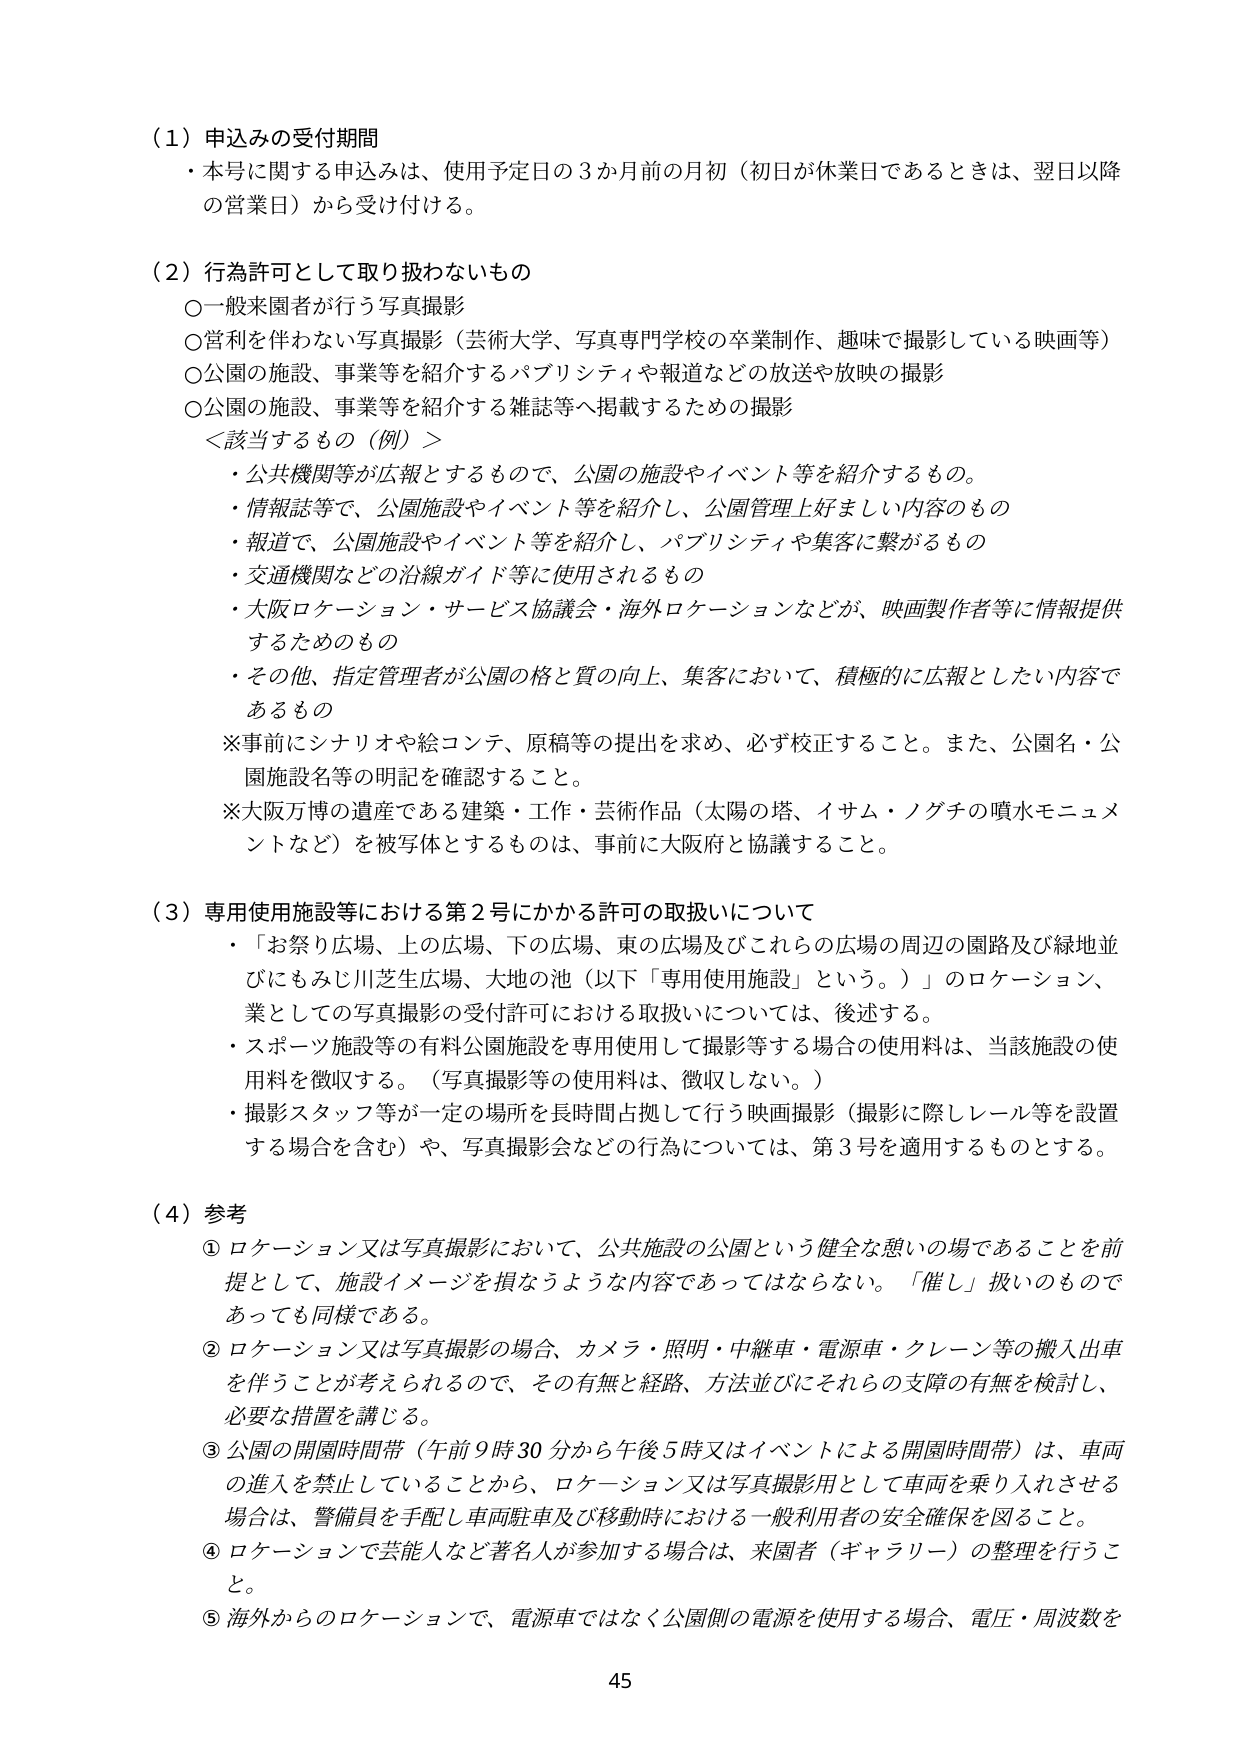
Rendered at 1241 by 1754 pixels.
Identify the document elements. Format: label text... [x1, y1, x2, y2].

text ・報道で、公園施設やイベント等を紹介し、パブリシティや集客に繋がるもの [222, 524, 1122, 557]
text ・その他、指定管理者が公園の格と質の向上、集客において、積極的に広報としたい内容であるもの [222, 658, 1122, 726]
text ＜該当するもの（例）＞ [201, 423, 1122, 456]
subtitle （３）専用使用施設等における第２号にかかる許可の取扱いについて [139, 894, 1122, 927]
subtitle （１）申込みの受付期間 [139, 120, 1122, 153]
text ・公共機関等が広報とするもので、公園の施設やイベント等を紹介するもの。 [222, 456, 1122, 490]
text ④ロケーションで芸能人など著名人が参加する場合は、来園者（ギャラリー）の整理を行うこと。 [201, 1533, 1122, 1600]
text ○営利を伴わない写真撮影（芸術大学、写真専門学校の卒業制作、趣味で撮影している映画等） [118, 322, 1122, 355]
text ○一般来園者が行う写真撮影 [118, 288, 1122, 322]
text ※事前にシナリオや絵コンテ、原稿等の提出を求め、必ず校正すること。また、公園名・公園施設名等の明記を確認すること。 [222, 726, 1122, 793]
text ・撮影スタッフ等が一定の場所を長時間占拠して行う映画撮影（撮影に際しレール等を設置する場合を含む）や、写真撮影会などの行為については、第３号を適用するものとする。 [222, 1096, 1122, 1163]
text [201, 1600, 1122, 1634]
text ・「お祭り広場、上の広場、下の広場、東の広場及びこれらの広場の周辺の園路及び緑地並びにもみじ川芝生広場、大地の池（以下「専用使用施設」という。）」のロケーション、業としての写真撮影の受付許可における取扱いについては、後述する。 [222, 927, 1122, 1028]
text ・本号に関する申込みは、使用予定日の３か月前の月初（初日が休業日であるときは、翌日以降の営業日）から受け付ける。 [181, 153, 1122, 221]
text ・情報誌等で、公園施設やイベント等を紹介し、公園管理上好ましい内容のもの [222, 490, 1122, 524]
text ○公園の施設、事業等を紹介する雑誌等へ掲載するための撮影 [118, 389, 1122, 423]
text ①ロケーション又は写真撮影において、公共施設の公園という健全な憩いの場であることを前提として、施設イメージを損なうような内容であってはならない。「催し」扱いのものであっても同様である。 [201, 1230, 1122, 1331]
text ・スポーツ施設等の有料公園施設を専用使用して撮影等する場合の使用料は、当該施設の使用料を徴収する。（写真撮影等の使用料は、徴収しない。） [222, 1028, 1122, 1096]
text ※大阪万博の遺産である建築・工作・芸術作品（太陽の塔、イサム・ノグチの噴水モニュメントなど）を被写体とするものは、事前に大阪府と協議すること。 [222, 793, 1122, 860]
text ②ロケーション又は写真撮影の場合、カメラ・照明・中継車・電源車・クレーン等の搬入出車を伴うことが考えられるので、その有無と経路、方法並びにそれらの支障の有無を検討し、必要な措置を講じる。 [201, 1331, 1122, 1432]
text ・交通機関などの沿線ガイド等に使用されるもの [222, 557, 1122, 591]
subtitle （４）参考 [139, 1197, 1122, 1230]
text ③公園の開園時間帯（午前９時30分から午後５時又はイベントによる開園時間帯）は、車両の進入を禁止していることから、ロケ―ション又は写真撮影用として車両を乗り入れさせる場合は、警備員を手配し車両駐車及び移動時における一般利用者の安全確保を図ること。 [201, 1432, 1122, 1533]
text ○公園の施設、事業等を紹介するパブリシティや報道などの放送や放映の撮影 [118, 355, 1122, 389]
text ・大阪ロケーション・サービス協議会・海外ロケーションなどが、映画製作者等に情報提供するためのもの [222, 591, 1122, 658]
subtitle （２）行為許可として取り扱わないもの [139, 254, 1122, 288]
